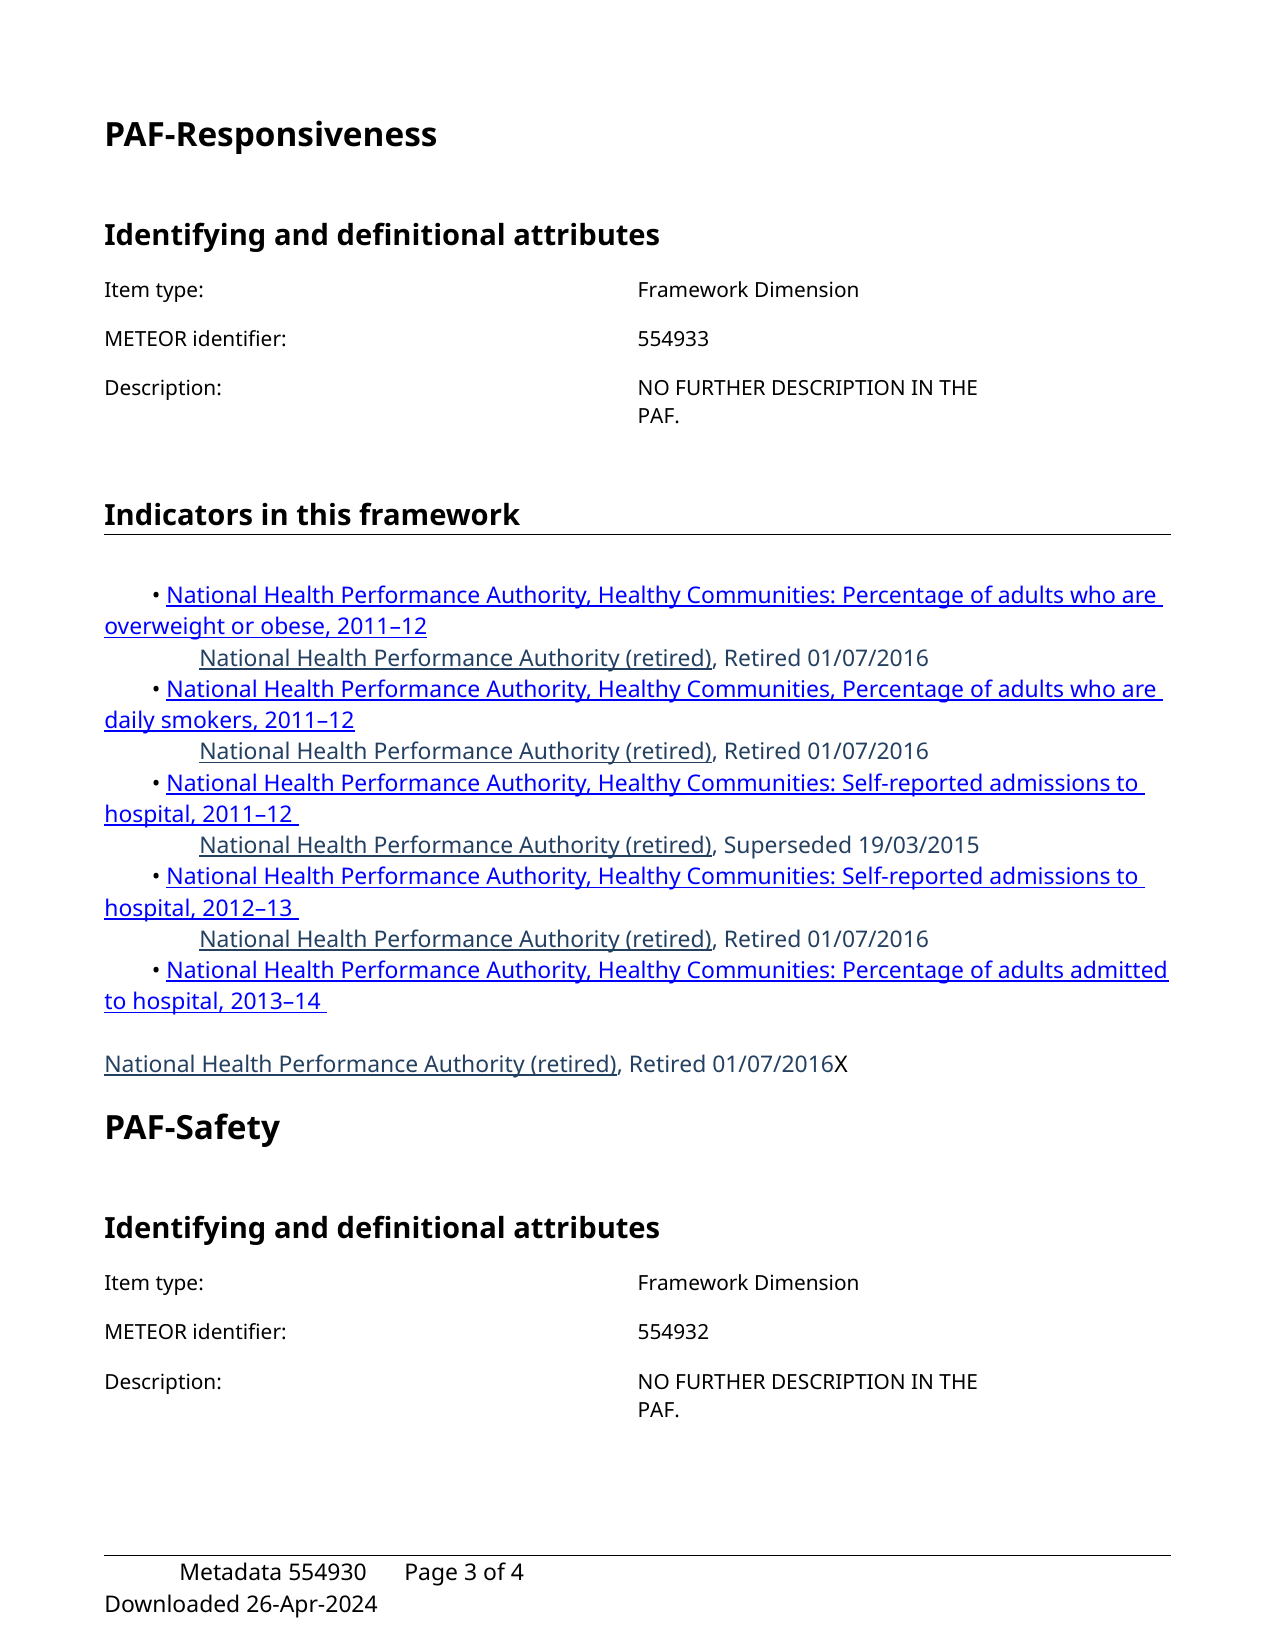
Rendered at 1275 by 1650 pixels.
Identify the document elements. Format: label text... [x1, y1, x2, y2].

table_cell NO FURTHER DESCRIPTION IN THE PAF. [626, 363, 1159, 469]
table_header Identifying and definitional attributes [93, 168, 1159, 264]
table_cell Description: [93, 1356, 626, 1462]
table_cell 554932 [626, 1307, 1159, 1356]
text • National Health Performance Authority, Healthy Communities: Percentage of adults who are overweight or obese, 2011–12 National Health Performance Authority (retired), Retired 01/07/2016 • National Health Performance Authority, Healthy Communities, Percentage of adults who are daily smokers, 2011–12 National Health Performance Authority (retired), Retired 01/07/2016 • National Health Performance Authority, Healthy Communities: Self-reported admissions to hospital, 2011–12 National Health Performance Authority (retired), Superseded 19/03/2015 • National Health Performance Authority, Healthy Communities: Self-reported admissions to hospital, 2012–13 National Health Performance Authority (retired), Retired 01/07/2016 • National Health Performance Authority, Healthy Communities: Percentage of adults admitted to hospital, 2013–14 [104, 548, 1171, 1048]
table_cell 554933 [626, 314, 1159, 363]
table_cell METEOR identifier: [93, 314, 626, 363]
table_cell Framework Dimension [626, 1258, 1159, 1307]
subtitle PAF-Responsiveness [104, 110, 1171, 156]
table_cell Item type: [93, 264, 626, 313]
table_cell Item type: [93, 1258, 626, 1307]
table_cell Description: [93, 363, 626, 469]
subtitle Indicators in this framework [104, 494, 1171, 534]
table_cell METEOR identifier: [93, 1307, 626, 1356]
table_cell NO FURTHER DESCRIPTION IN THE PAF. [626, 1356, 1159, 1462]
table_cell Framework Dimension [626, 264, 1159, 313]
table_header Identifying and definitional attributes [93, 1162, 1159, 1258]
subtitle PAF-Safety [104, 1104, 1171, 1149]
